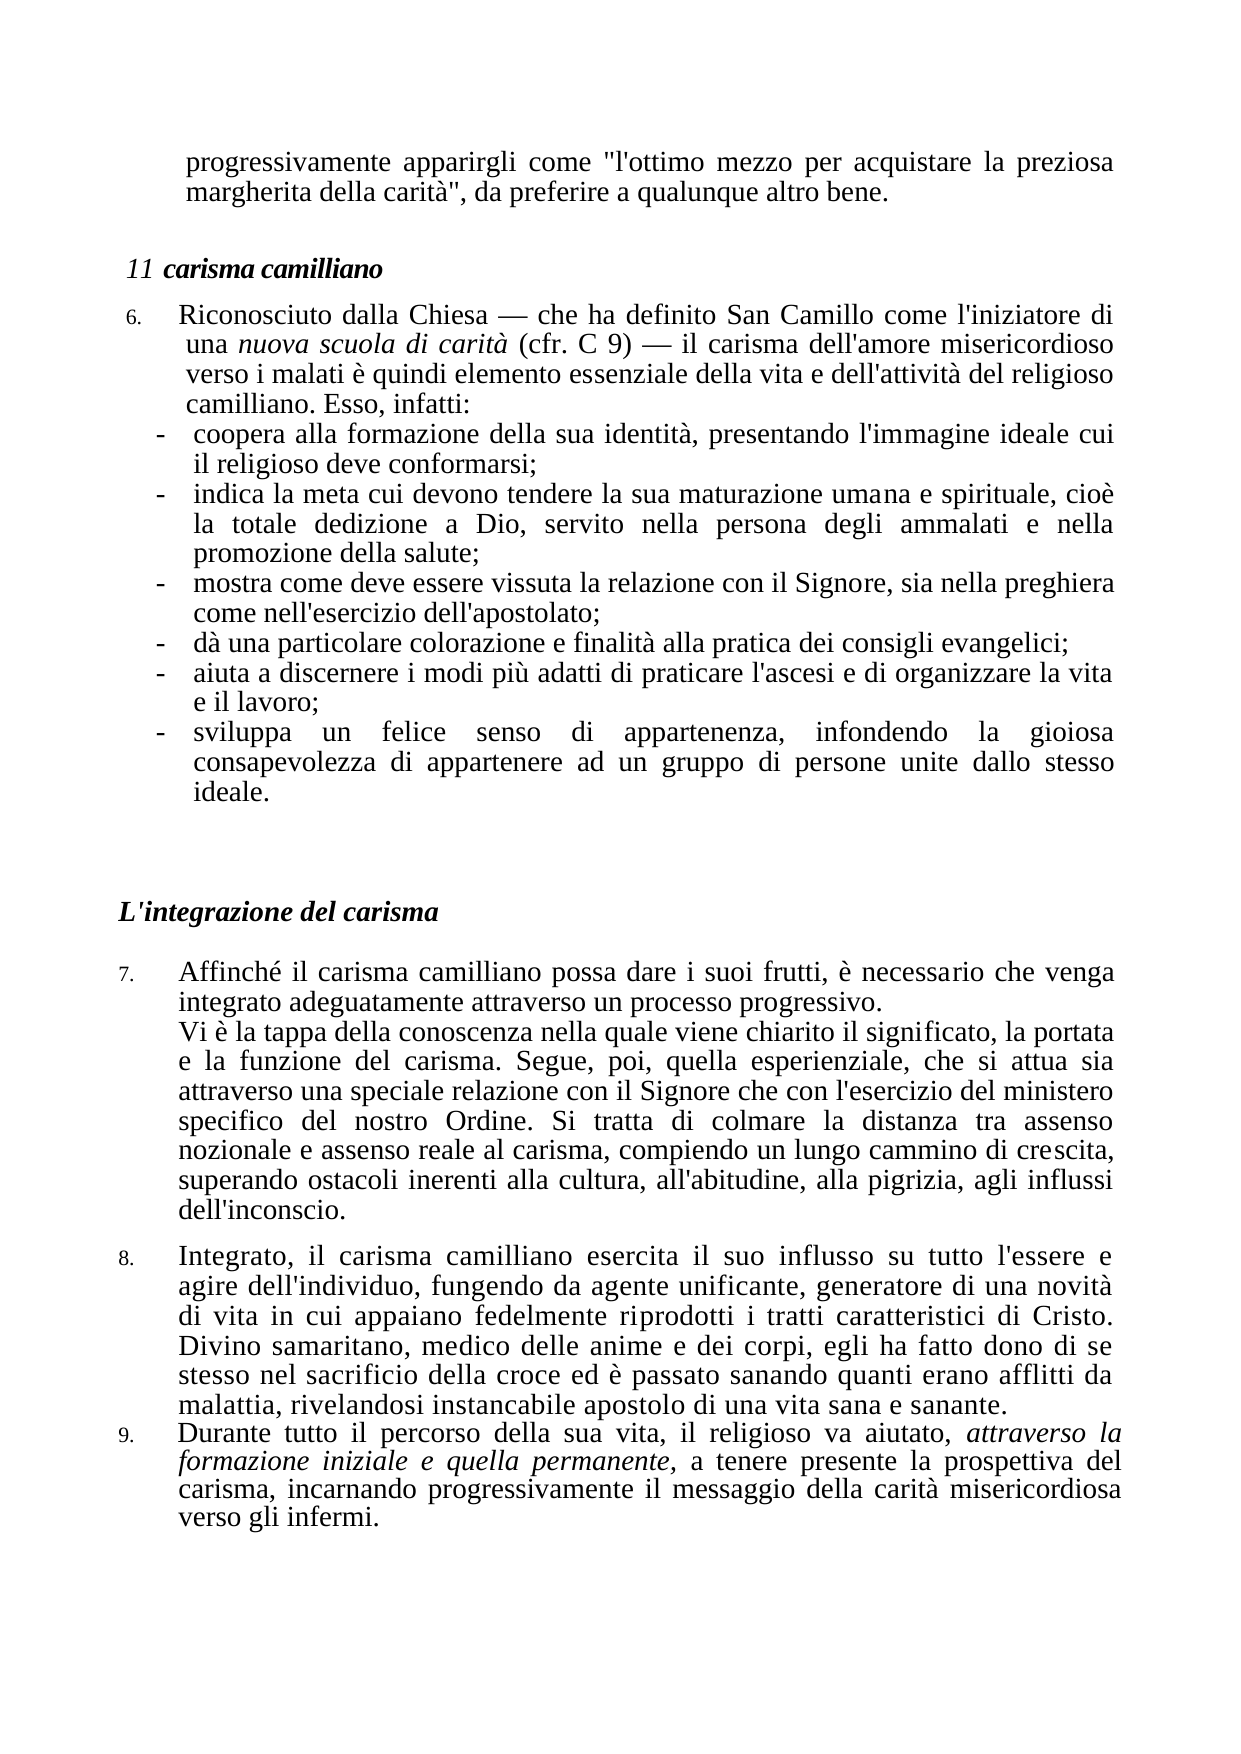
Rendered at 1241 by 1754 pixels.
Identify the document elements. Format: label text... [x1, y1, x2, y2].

list aiuta a discernere i modi più adatti di praticare l'ascesi e di organizzare la vita e il lavoro; [156, 658, 1114, 718]
list coopera alla formazione della sua identità, presentando l'immagine ideale cui il religioso deve conformarsi; [156, 420, 1114, 479]
list Integrato, il carisma camilliano esercita il suo influsso su tutto l'essere e agire dell'individuo, fungendo da agente unificante, generatore di una novità di vita in cui appaiano fedelmente riprodotti i tratti caratteristici di Cristo. Divino samaritano, medico delle anime e dei corpi, egli ha fatto dono di se stesso nel sacrificio della croce ed è passato sanando quanti erano afflitti da malattia, rivelandosi instancabile apostolo di una vita sana e sanante. [118, 1242, 1114, 1421]
list Affinché il carisma camilliano possa dare i suoi frutti, è necessario che venga integrato adeguatamente attraverso un processo progressivo. [118, 958, 1114, 1017]
list Riconosciuto dalla Chiesa — che ha definito San Camillo come l'iniziatore di una nuova scuola di carità (cfr. C 9) — il carisma dell'amore misericordioso verso i malati è quindi elemento essenziale della vita e dell'attività del religioso camilliano. Esso, infatti: [126, 300, 1114, 419]
list indica la meta cui devono tendere la sua maturazione umana e spirituale, cioè la totale dedizione a Dio, servito nella persona degli ammalati e nella promozione della salute; [156, 479, 1114, 569]
text Vi è la tappa della conoscenza nella quale viene chiarito il significato, la portata e la funzione del carisma. Segue, poi, quella esperienziale, che si attua sia attraverso una speciale relazione con il Signore che con l'esercizio del ministero specifico del nostro Ordine. Si tratta di colmare la distanza tra assenso nozionale e assenso reale al carisma, compiendo un lungo cammino di crescita, superando ostacoli inerenti alla cultura, all'abitudine, alla pigrizia, agli influssi dell'inconscio. [178, 1017, 1114, 1225]
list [126, 148, 1114, 207]
text L'integrazione del carisma [118, 902, 1114, 927]
list sviluppa un felice senso di appartenenza, infondendo la gioiosa consapevolezza di appartenere ad un gruppo di persone unite dallo stesso ideale. [156, 718, 1114, 807]
list mostra come deve essere vissuta la relazione con il Signore, sia nella preghiera come nell'esercizio dell'apostolato; [156, 569, 1114, 628]
list Durante tutto il percorso della sua vita, il religioso va aiutato, attraverso la formazione iniziale e quella permanente, a tenere presente la prospettiva del carisma, incarnando progressivamente il messaggio della carità misericordiosa verso gli infermi. [118, 1421, 1122, 1532]
list carisma camilliano [126, 259, 1122, 284]
list dà una particolare colorazione e finalità alla pratica dei consigli evangelici; [156, 628, 1114, 658]
